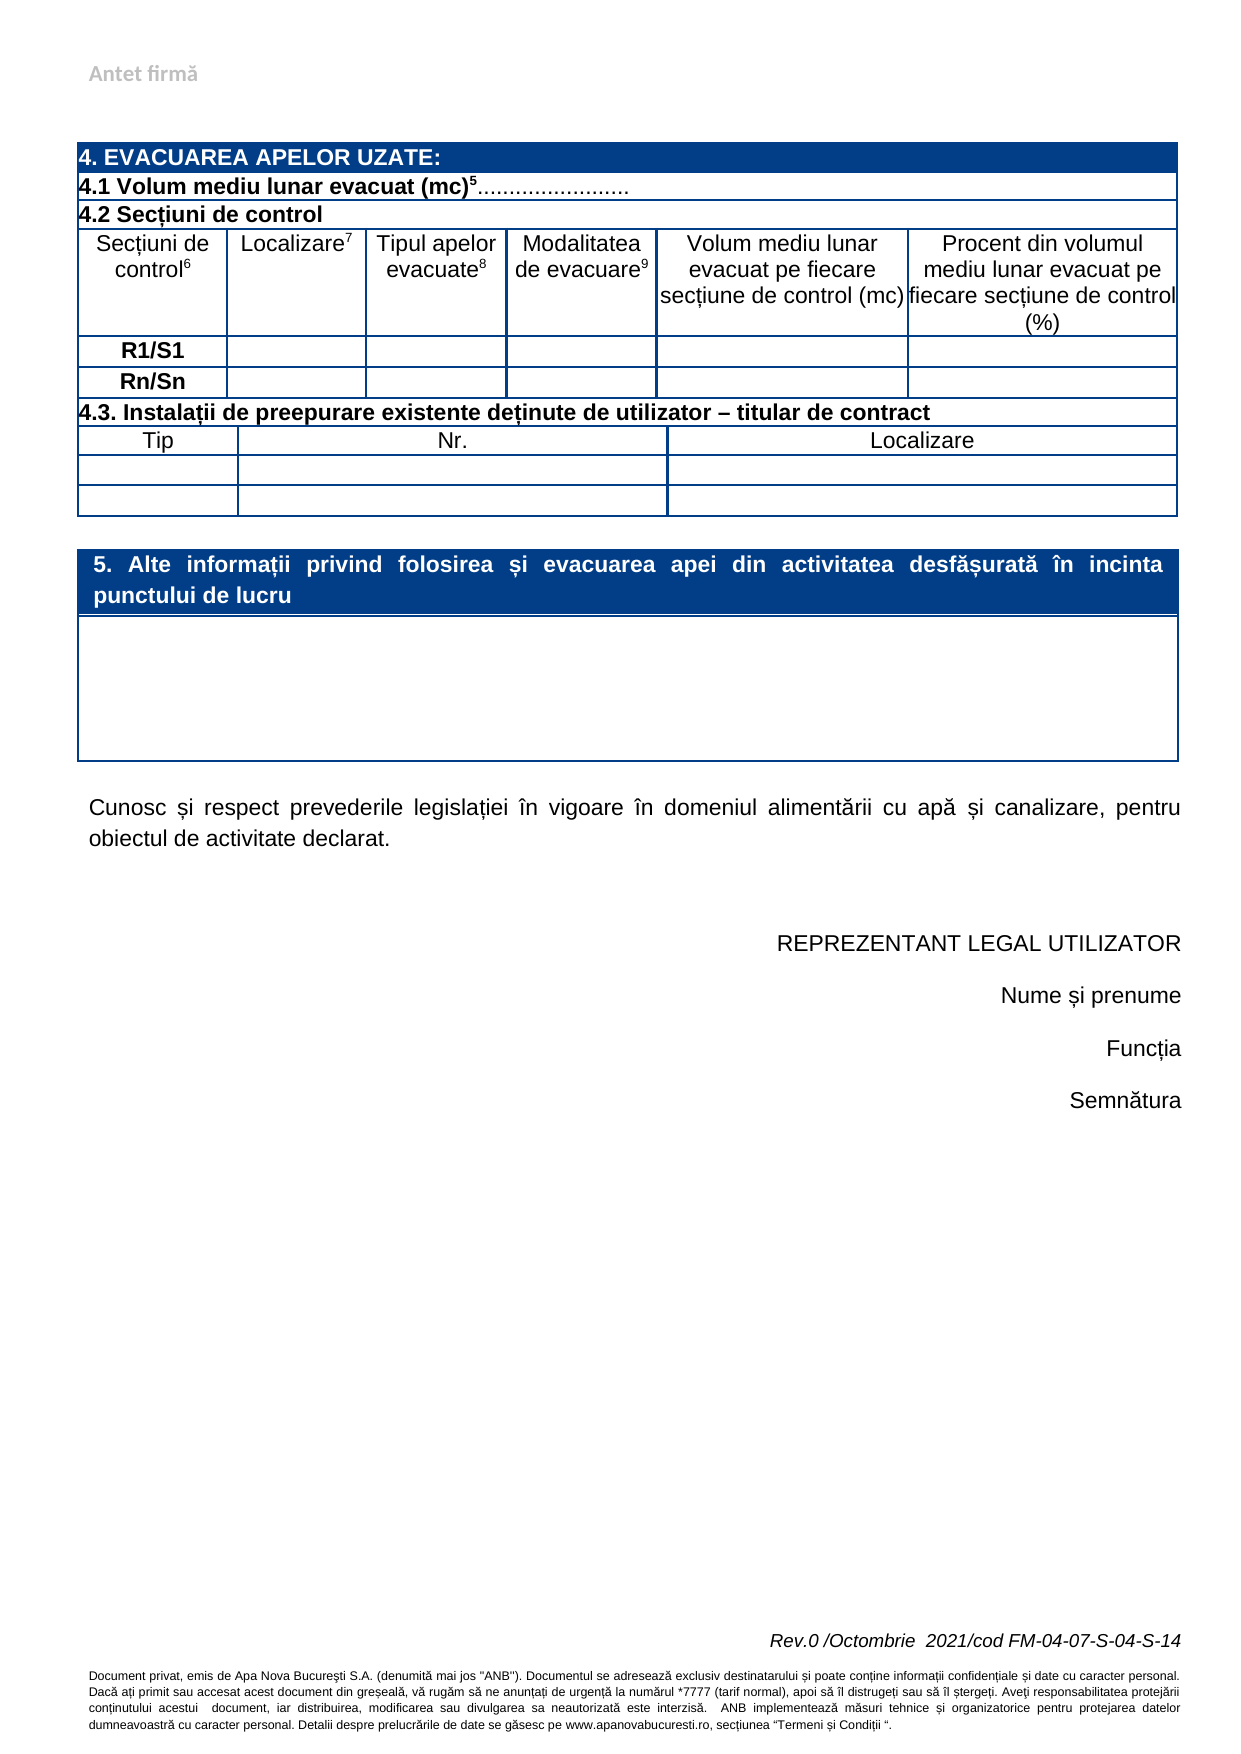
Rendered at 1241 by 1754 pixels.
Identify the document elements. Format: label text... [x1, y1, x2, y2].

table_cell [239, 486, 666, 515]
table_cell [367, 368, 505, 397]
table_cell [909, 337, 1176, 366]
table_cell [228, 368, 365, 397]
table_cell [79, 486, 237, 515]
table_cell 4.1 Volum mediu lunar evacuat (mc)5........................ [79, 173, 1176, 199]
table_cell [367, 337, 505, 366]
table_cell Volum mediu lunar evacuat pe fiecare secțiune de control (mc) [658, 230, 907, 335]
table_cell Modalitatea de evacuare9 [508, 230, 655, 335]
text Funcția [88, 1035, 1181, 1061]
table_cell [79, 617, 1177, 760]
table_header 5. Alte informații privind folosirea și evacuarea apei din activitatea desfășurată în incinta punctului de lucru [79, 551, 1177, 614]
table_cell [79, 456, 237, 484]
table_cell [658, 368, 907, 397]
table_cell [658, 337, 907, 366]
table_cell Localizare [669, 427, 1176, 453]
table_cell Nr. [239, 427, 666, 453]
table_cell Procent din volumul mediu lunar evacuat pe fiecare secțiune de control (%) [909, 230, 1176, 335]
table_cell [508, 368, 655, 397]
text REPREZENTANT LEGAL UTILIZATOR [88, 930, 1181, 956]
table_header 4. EVACUAREA APELOR UZATE: [79, 144, 1176, 171]
text Cunosc și respect prevederile legislației în vigoare în domeniul alimentării cu apă și canalizare, pentru obiectul de activitate declarat. [88, 793, 1181, 851]
table_cell [239, 456, 666, 484]
table_cell 4.2 Secțiuni de control [79, 201, 1176, 227]
text Semnătura [88, 1087, 1181, 1113]
text Nume și prenume [88, 982, 1181, 1009]
table_cell [508, 337, 655, 366]
table_cell [909, 368, 1176, 397]
table_cell [669, 456, 1176, 484]
table_cell Tip [79, 427, 237, 453]
table_cell Localizare7 [228, 230, 365, 335]
table_cell Tipul apelor evacuate8 [367, 230, 505, 335]
table_cell 4.3. Instalații de preepurare existente deținute de utilizator – titular de contract [79, 399, 1176, 425]
table_cell R1/S1 [79, 337, 226, 366]
table_cell Rn/Sn [79, 368, 226, 397]
table_cell [669, 486, 1176, 515]
table_cell Secțiuni de control6 [79, 230, 226, 335]
table_cell [228, 337, 365, 366]
